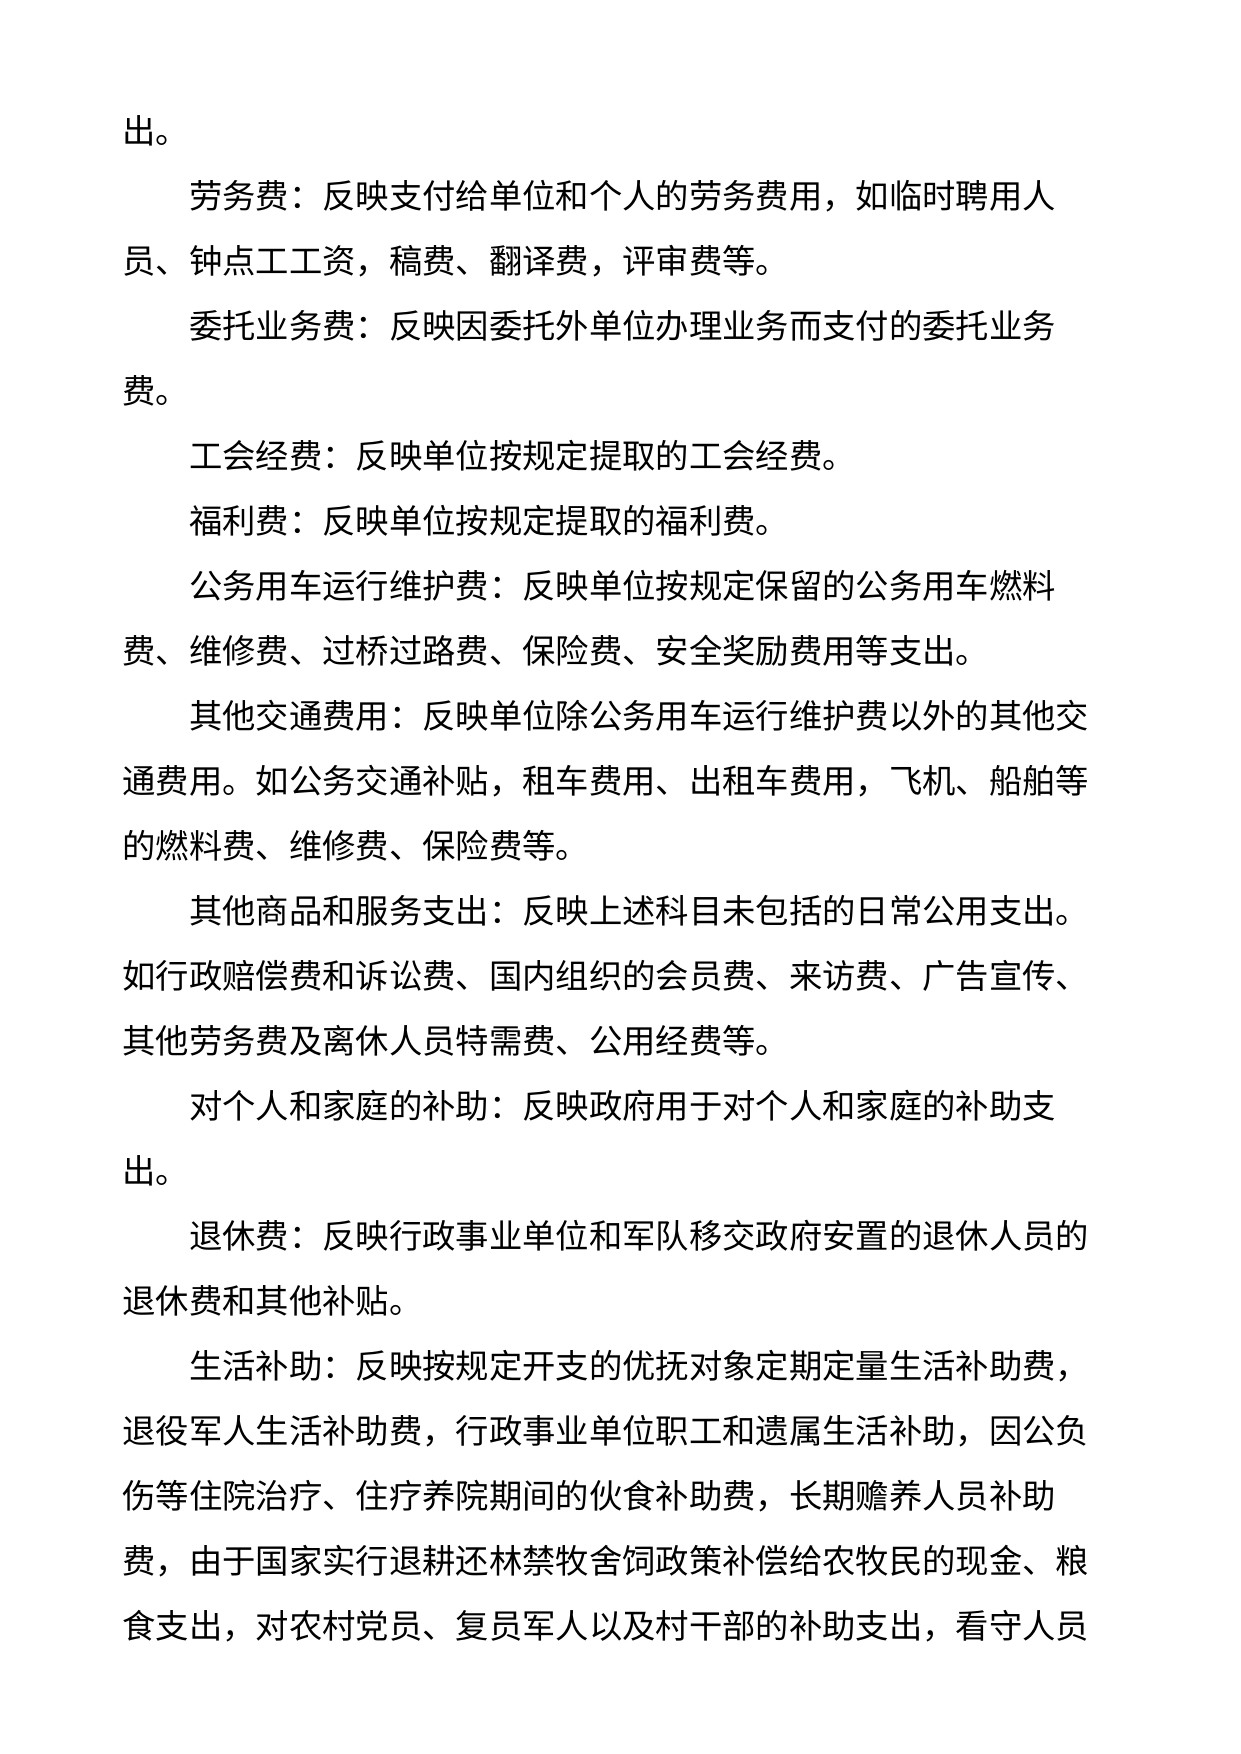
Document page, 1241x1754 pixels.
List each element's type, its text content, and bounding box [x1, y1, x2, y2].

list 公务用车运行维护费：反映单位按规定保留的公务用车燃料费、维修费、过桥过路费、保险费、安全奖励费用等支出。 [122, 552, 1118, 682]
list 对个人和家庭的补助：反映政府用于对个人和家庭的补助支出。 [122, 1072, 1118, 1202]
list 退休费：反映行政事业单位和军队移交政府安置的退休人员的退休费和其他补贴。 [122, 1202, 1118, 1332]
list 工会经费：反映单位按规定提取的工会经费。 [122, 422, 1118, 487]
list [122, 1332, 1118, 1657]
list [122, 97, 1118, 162]
list 委托业务费：反映因委托外单位办理业务而支付的委托业务费。 [122, 292, 1118, 422]
list 其他商品和服务支出：反映上述科目未包括的日常公用支出。如行政赔偿费和诉讼费、国内组织的会员费、来访费、广告宣传、其他劳务费及离休人员特需费、公用经费等。 [122, 877, 1118, 1072]
list 福利费：反映单位按规定提取的福利费。 [122, 487, 1118, 552]
list 劳务费：反映支付给单位和个人的劳务费用，如临时聘用人员、钟点工工资，稿费、翻译费，评审费等。 [122, 162, 1118, 292]
list 其他交通费用：反映单位除公务用车运行维护费以外的其他交通费用。如公务交通补贴，租车费用、出租车费用，飞机、船舶等的燃料费、维修费、保险费等。 [122, 682, 1118, 877]
